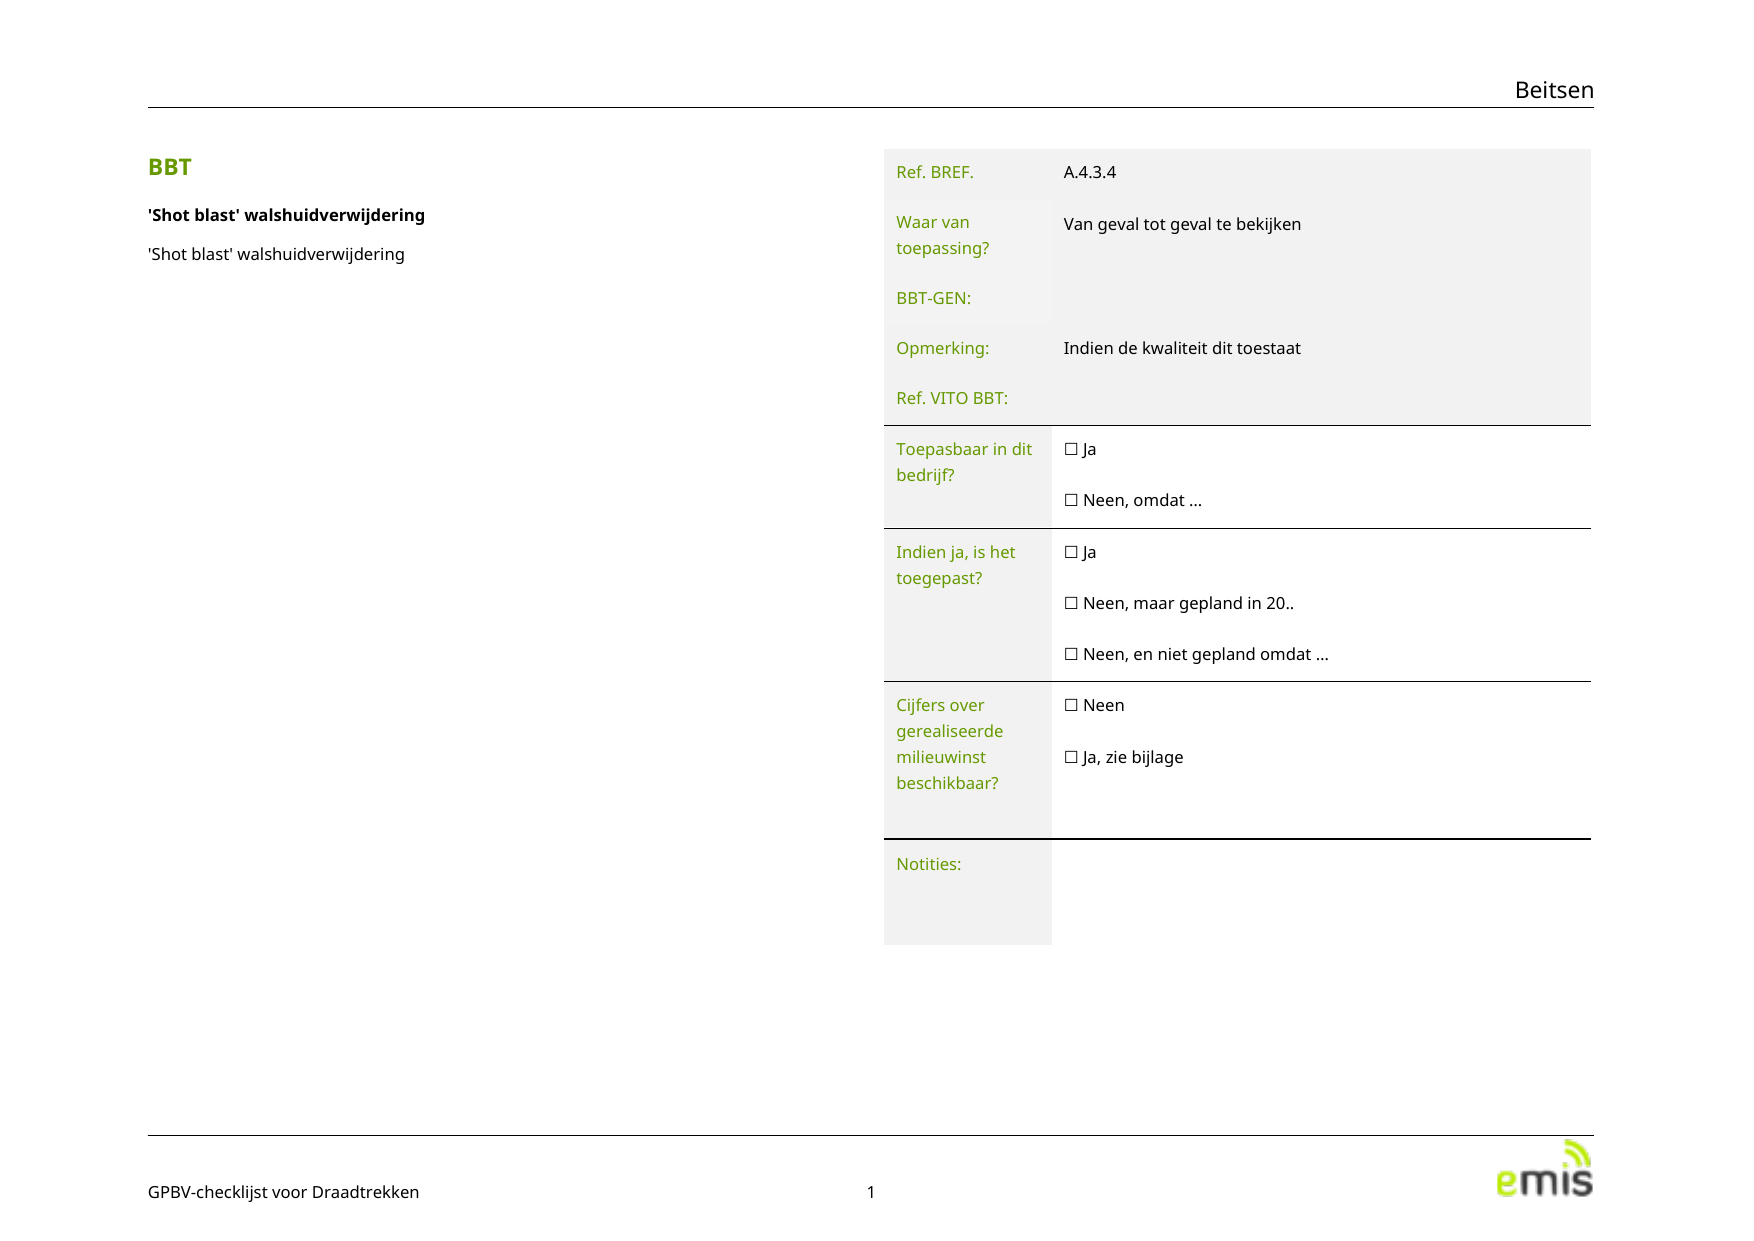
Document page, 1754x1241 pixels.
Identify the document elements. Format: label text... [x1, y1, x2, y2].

text Beitsen [148, 74, 1594, 107]
table_header [870, 134, 1606, 959]
table_header BBT 'Shot blast' walshuidverwijdering 'Shot blast' walshuidverwijdering [133, 134, 869, 959]
picture [1496, 1138, 1595, 1199]
